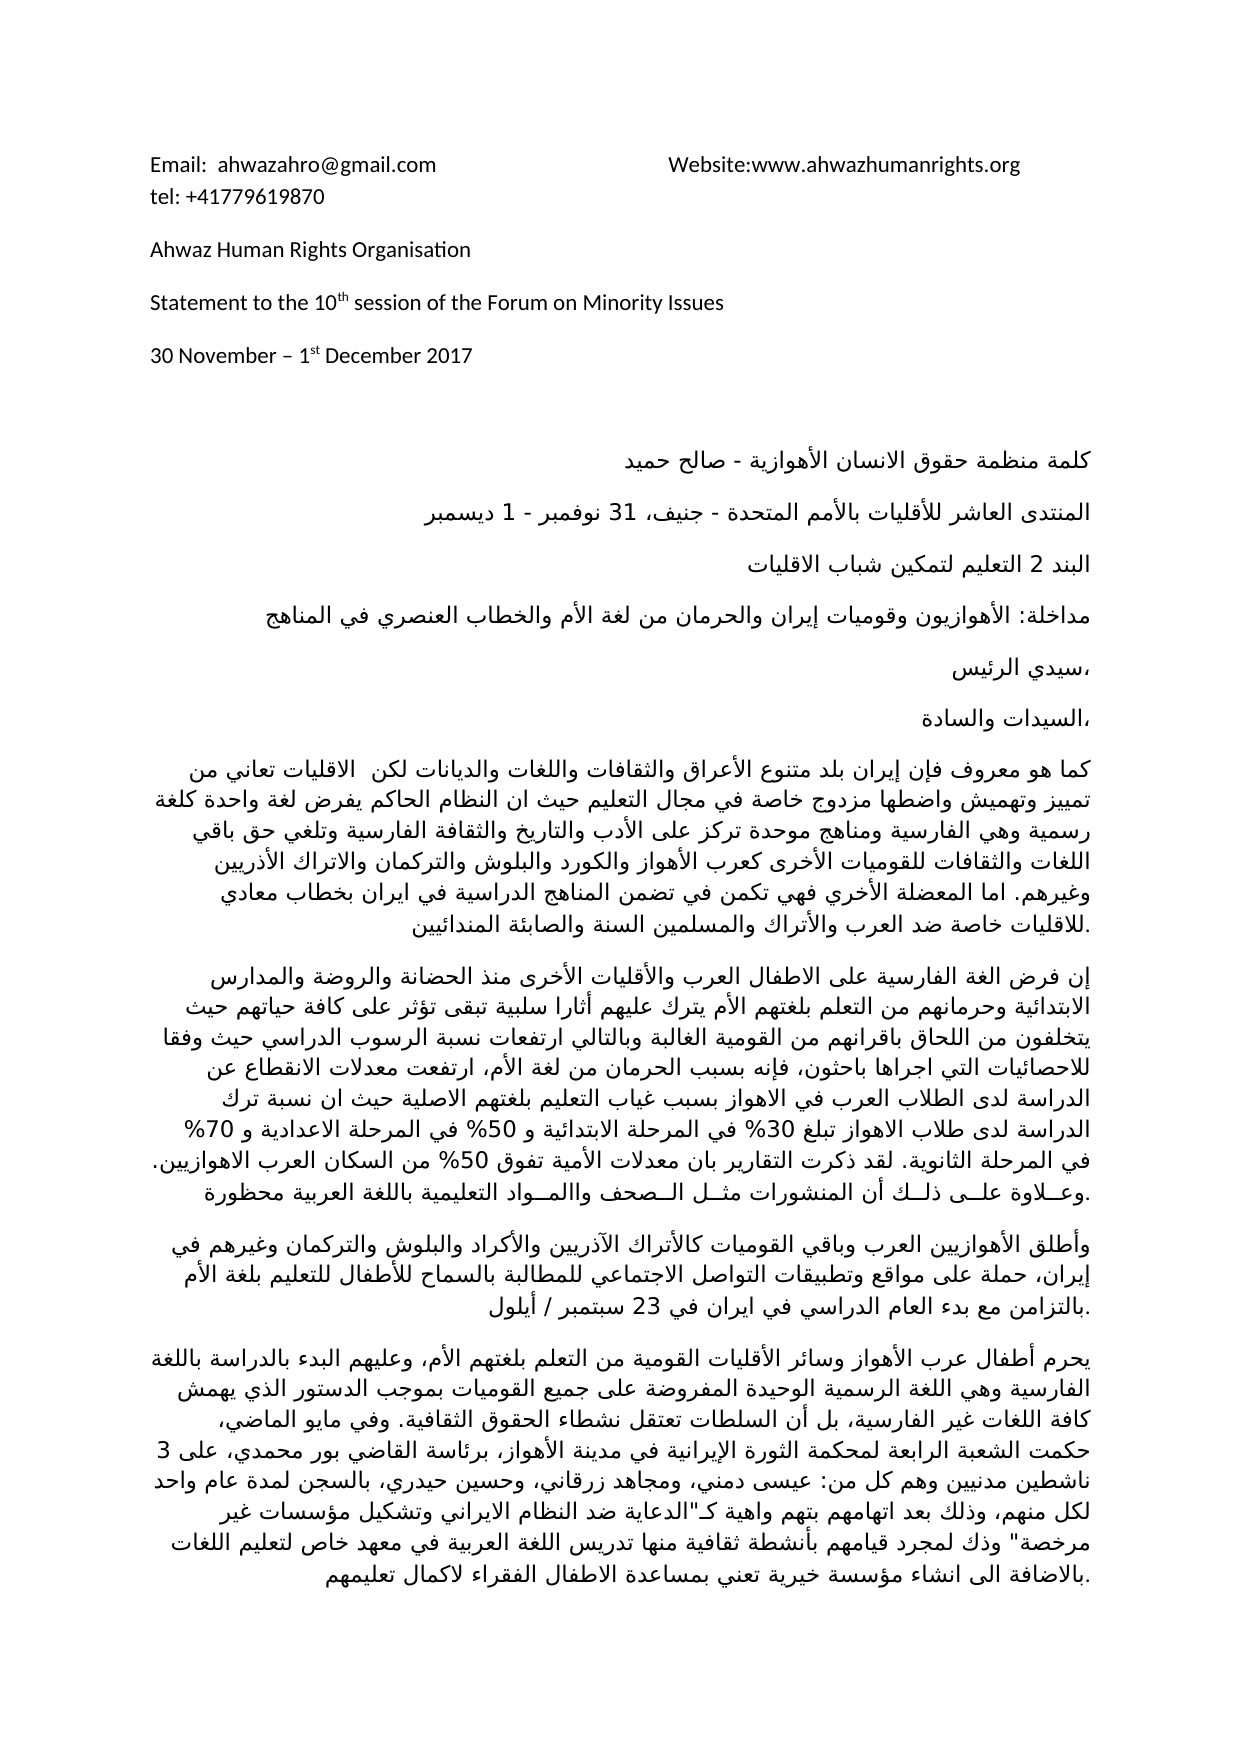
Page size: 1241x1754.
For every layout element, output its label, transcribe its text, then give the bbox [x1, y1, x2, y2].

text Statement to the 10th session of the Forum on Minority Issues [150, 288, 1090, 316]
text السيدات والسادة، [150, 705, 1090, 731]
text المنتدى العاشر للأقليات بالأمم المتحدة - جنيف، 31 نوفمبر - 1 ديسمبر [150, 499, 1090, 526]
text كما هو معروف فإن إيران بلد متنوع الأعراق والثقافات واللغات والديانات لكن الاقليات تعاني من تمييز وتهميش واضطها مزدوج خاصة في مجال التعليم حيث ان النظام الحاكم يفرض لغة واحدة كلغة رسمية وهي الفارسية ومناهج موحدة تركز على الأدب والتاريخ والثقافة الفارسية وتلغي حق باقي اللغات والثقافات للقوميات الأخرى كعرب الأهواز والكورد والبلوش والتركمان والاتراك الأذريين وغيرهم. اما المعضلة الأخري فهي تكمن في تضمن المناهج الدراسية في ايران بخطاب معادي للاقليات خاصة ضد العرب والأتراك والمسلمين السنة والصابئة المندائيين. [150, 756, 1090, 938]
text وأطلق الأهوازيين العرب وباقي القوميات كالأتراك الآذريين والأكراد والبلوش والتركمان وغيرهم في إيران، حملة على مواقع وتطبيقات التواصل الاجتماعي للمطالبة بالسماح للأطفال للتعليم بلغة الأم بالتزامن مع بدء العام الدراسي في ايران في 23 سبتمبر / أيلول. [150, 1231, 1090, 1320]
text إن فرض الغة الفارسية على الاطفال العرب والأقليات الأخرى منذ الحضانة والروضة والمدارس الابتدائية وحرمانهم من التعلم بلغتهم الأم يترك عليهم أثارا سلبية تبقى تؤثر على كافة حياتهم حيث يتخلفون من اللحاق باقرانهم من القومية الغالبة وبالتالي ارتفعات نسبة الرسوب الدراسي حيث وفقا للاحصائيات التي اجراها باحثون، فإنه بسبب الحرمان من لغة الأم، ارتفعت معدلات الانقطاع عن الدراسة لدى الطلاب العرب في الاهواز بسبب غياب التعليم بلغتهم الاصلية حيث ان نسبة ترك الدراسة لدى طلاب الاهواز تبلغ 30% في المرحلة الابتدائية و 50% في المرحلة الاعدادية و 70% في المرحلة الثانوية. لقد ذكرت التقارير بان معدلات الأمية تفوق 50% من السكان العرب الاهوازيين. وعــﻼوة علــى ذلــك أن المنشورات مثــل الــصحف واالمــواد التعليمية باللغة العربية محظورة. [150, 963, 1090, 1206]
text البند 2 التعليم لتمكين شباب الاقليات [150, 551, 1090, 577]
text 30 November – 1st December 2017 [150, 341, 1090, 369]
text مداخلة: الأهوازيون وقوميات إيران والحرمان من لغة الأم والخطاب العنصري في المناهج [150, 602, 1090, 629]
text كلمة منظمة حقوق الانسان الأهوازية - صالح حميد [150, 447, 1090, 474]
text يحرم أطفال عرب الأهواز وسائر الأقليات القومية من التعلم بلغتهم الأم، وعليهم البدء بالدراسة باللغة الفارسية وهي اللغة الرسمية الوحيدة المفروضة على جميع القوميات بموجب الدستور الذي يهمش كافة اللغات غير الفارسية، بل أن السلطات تعتقل نشطاء الحقوق الثقافية. وفي مايو الماضي، حكمت الشعبة الرابعة لمحكمة الثورة الإيرانية في مدينة الأهواز، برئاسة القاضي بور محمدي، على 3 ناشطين مدنيين وهم كل من: عيسى دمني، ومجاهد زرقاني، وحسين حيدري، بالسجن لمدة عام واحد لكل منهم، وذلك بعد اتهامهم بتهم واهية كـ"الدعاية ضد النظام الايراني وتشكيل مؤسسات غير مرخصة" وذك لمجرد قيامهم بأنشطة ثقافية منها تدريس اللغة العربية في معهد خاص لتعليم اللغات بالاضافة الى انشاء مؤسسة خيرية تعني بمساعدة الاطفال الفقراء لاكمال تعليمهم. [150, 1345, 1090, 1588]
text Email: ahwazahro@gmail.com Website:www.ahwazhumanrights.org tel: +41779619870 [150, 150, 1090, 210]
text سيدي الرئيس، [150, 654, 1090, 680]
text Ahwaz Human Rights Organisation [150, 235, 1090, 263]
